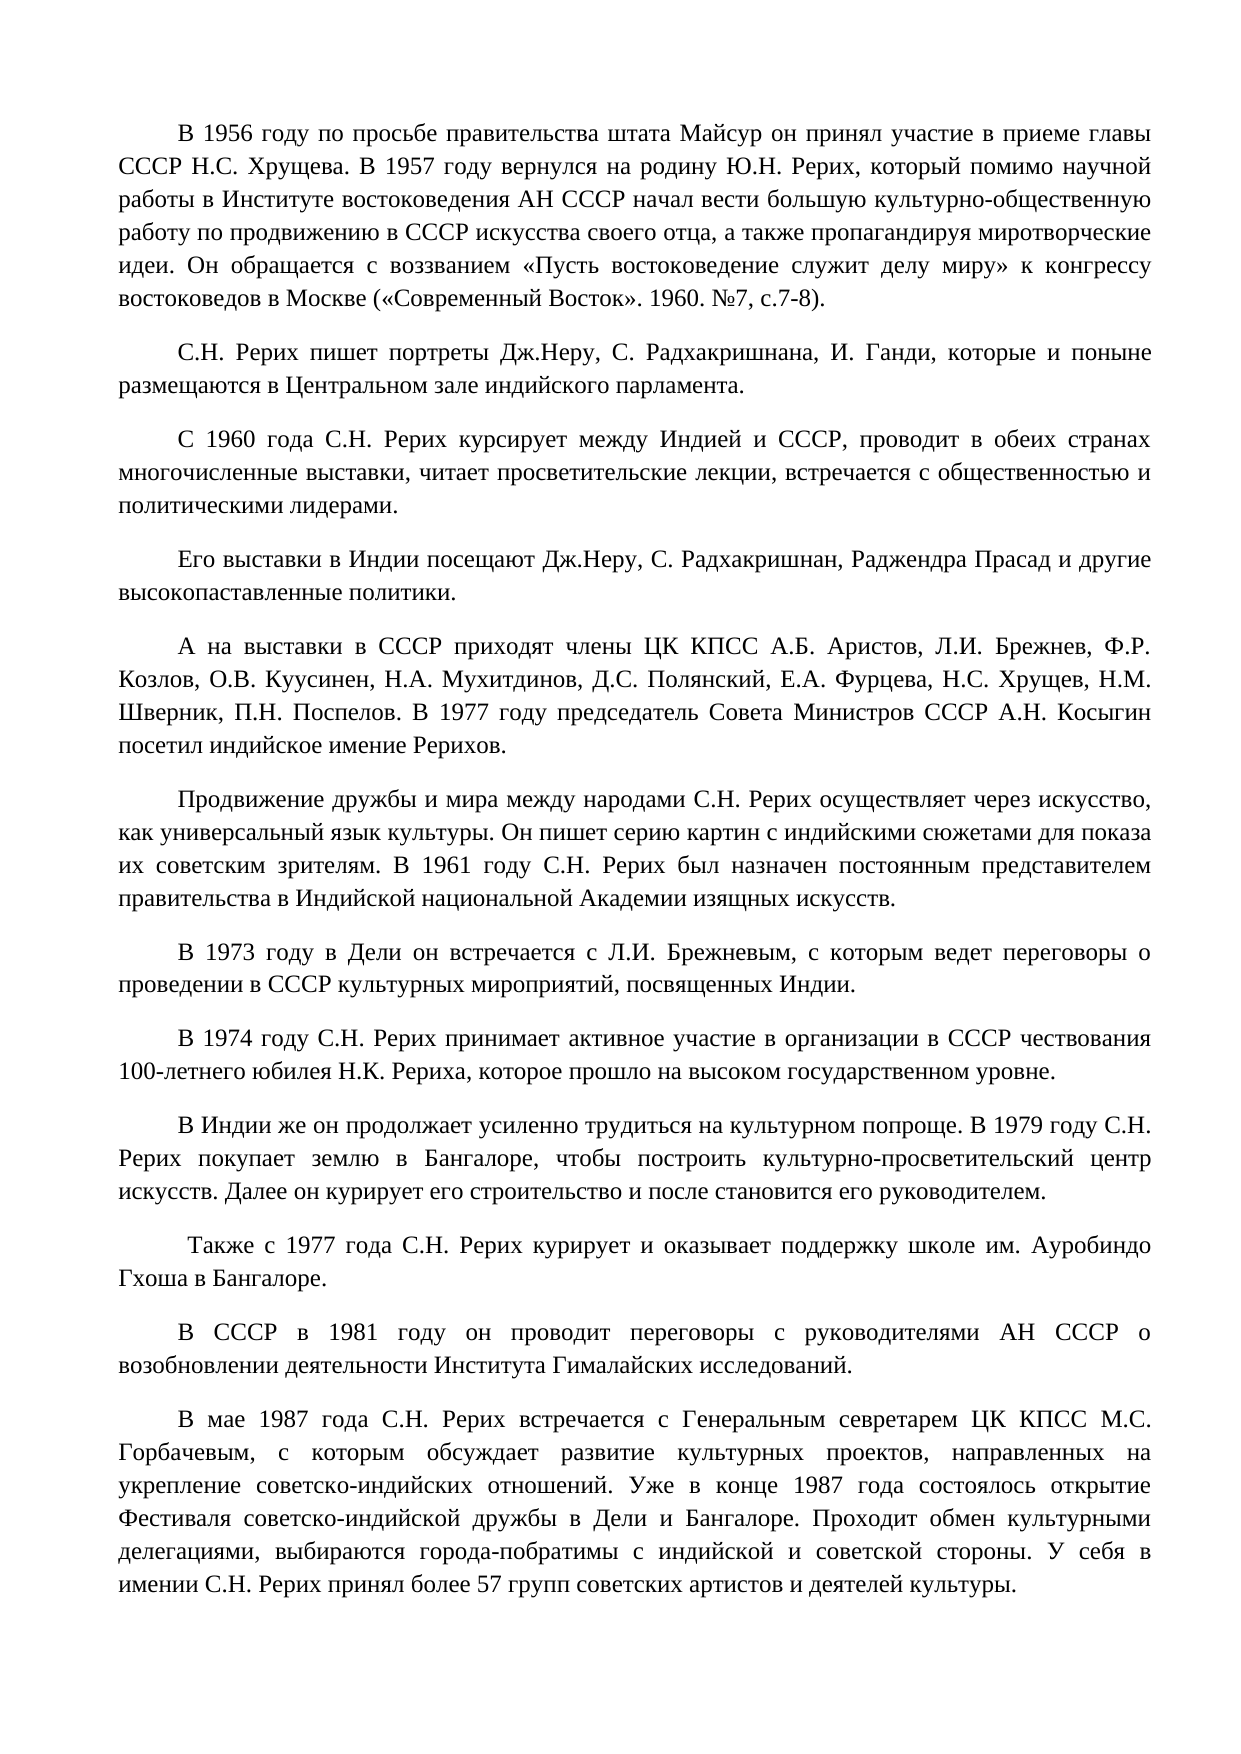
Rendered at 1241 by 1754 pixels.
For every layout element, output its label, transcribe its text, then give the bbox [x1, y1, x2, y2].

text А на выставки в СССР приходят члены ЦК КПСС А.Б. Аристов, Л.И. Брежнев, Ф.Р. Козлов, О.В. Куусинен, Н.А. Мухитдинов, Д.С. Полянский, Е.А. Фурцева, Н.С. Хрущев, Н.М. Шверник, П.Н. Поспелов. В 1977 году председатель Совета Министров СССР А.Н. Косыгин посетил индийское имение Рерихов. [118, 631, 1152, 758]
text Продвижение дружбы и мира между народами С.Н. Рерих осуществляет через искусство, как универсальный язык культуры. Он пишет серию картин с индийскими сюжетами для показа их советским зрителям. В 1961 году С.Н. Рерих был назначен постоянным представителем правительства в Индийской национальной Академии изящных искусств. [118, 784, 1152, 911]
text С 1960 года С.Н. Рерих курсирует между Индией и СССР, проводит в обеих странах многочисленные выставки, читает просветительские лекции, встречается с общественностью и политическими лидерами. [118, 424, 1152, 519]
text В Индии же он продолжает усиленно трудиться на культурном попроще. В 1979 году С.Н. Рерих покупает землю в Бангалоре, чтобы построить культурно-просветительский центр искусств. Далее он курирует его строительство и после становится его руководителем. [118, 1110, 1152, 1205]
text Его выставки в Индии посещают Дж.Неру, С. Радхакришнан, Раджендра Прасад и другие высокопаставленные политики. [118, 544, 1152, 606]
text В СССР в 1981 году он проводит переговоры с руководителями АН СССР о возобновлении деятельности Института Гималайских исследований. [118, 1317, 1152, 1379]
text В 1956 году по просьбе правительства штата Майсур он принял участие в приеме главы СССР Н.С. Хрущева. В 1957 году вернулся на родину Ю.Н. Рерих, который помимо научной работы в Институте востоковедения АН СССР начал вести большую культурно-общественную работу по продвижению в СССР искусства своего отца, а также пропагандируя миротворческие идеи. Он обращается с воззванием «Пусть востоковедение служит делу миру» к конгрессу востоковедов в Москве («Современный Восток». 1960. №7, с.7-8). [118, 118, 1152, 312]
text В мае 1987 года С.Н. Рерих встречается с Генеральным севретарем ЦК КПСС М.С. Горбачевым, с которым обсуждает развитие культурных проектов, направленных на укрепление советско-индийских отношений. Уже в конце 1987 года состоялось открытие Фестиваля советско-индийской дружбы в Дели и Бангалоре. Проходит обмен культурными делегациями, выбираются города-побратимы с индийской и советской стороны. У себя в имении С.Н. Рерих принял более 57 групп советских артистов и деятелей культуры. [118, 1404, 1152, 1598]
text В 1973 году в Дели он встречается с Л.И. Брежневым, с которым ведет переговоры о проведении в СССР культурных мироприятий, посвященных Индии. [118, 937, 1152, 998]
text С.Н. Рерих пишет портреты Дж.Неру, С. Радхакришнана, И. Ганди, которые и поныне размещаются в Центральном зале индийского парламента. [118, 337, 1152, 399]
text Также с 1977 года С.Н. Рерих курирует и оказывает поддержку школе им. Ауробиндо Гхоша в Бангалоре. [118, 1230, 1152, 1292]
text В 1974 году С.Н. Рерих принимает активное участие в организации в СССР чествования 100-летнего юбилея Н.К. Рериха, которое прошло на высоком государственном уровне. [118, 1023, 1152, 1085]
